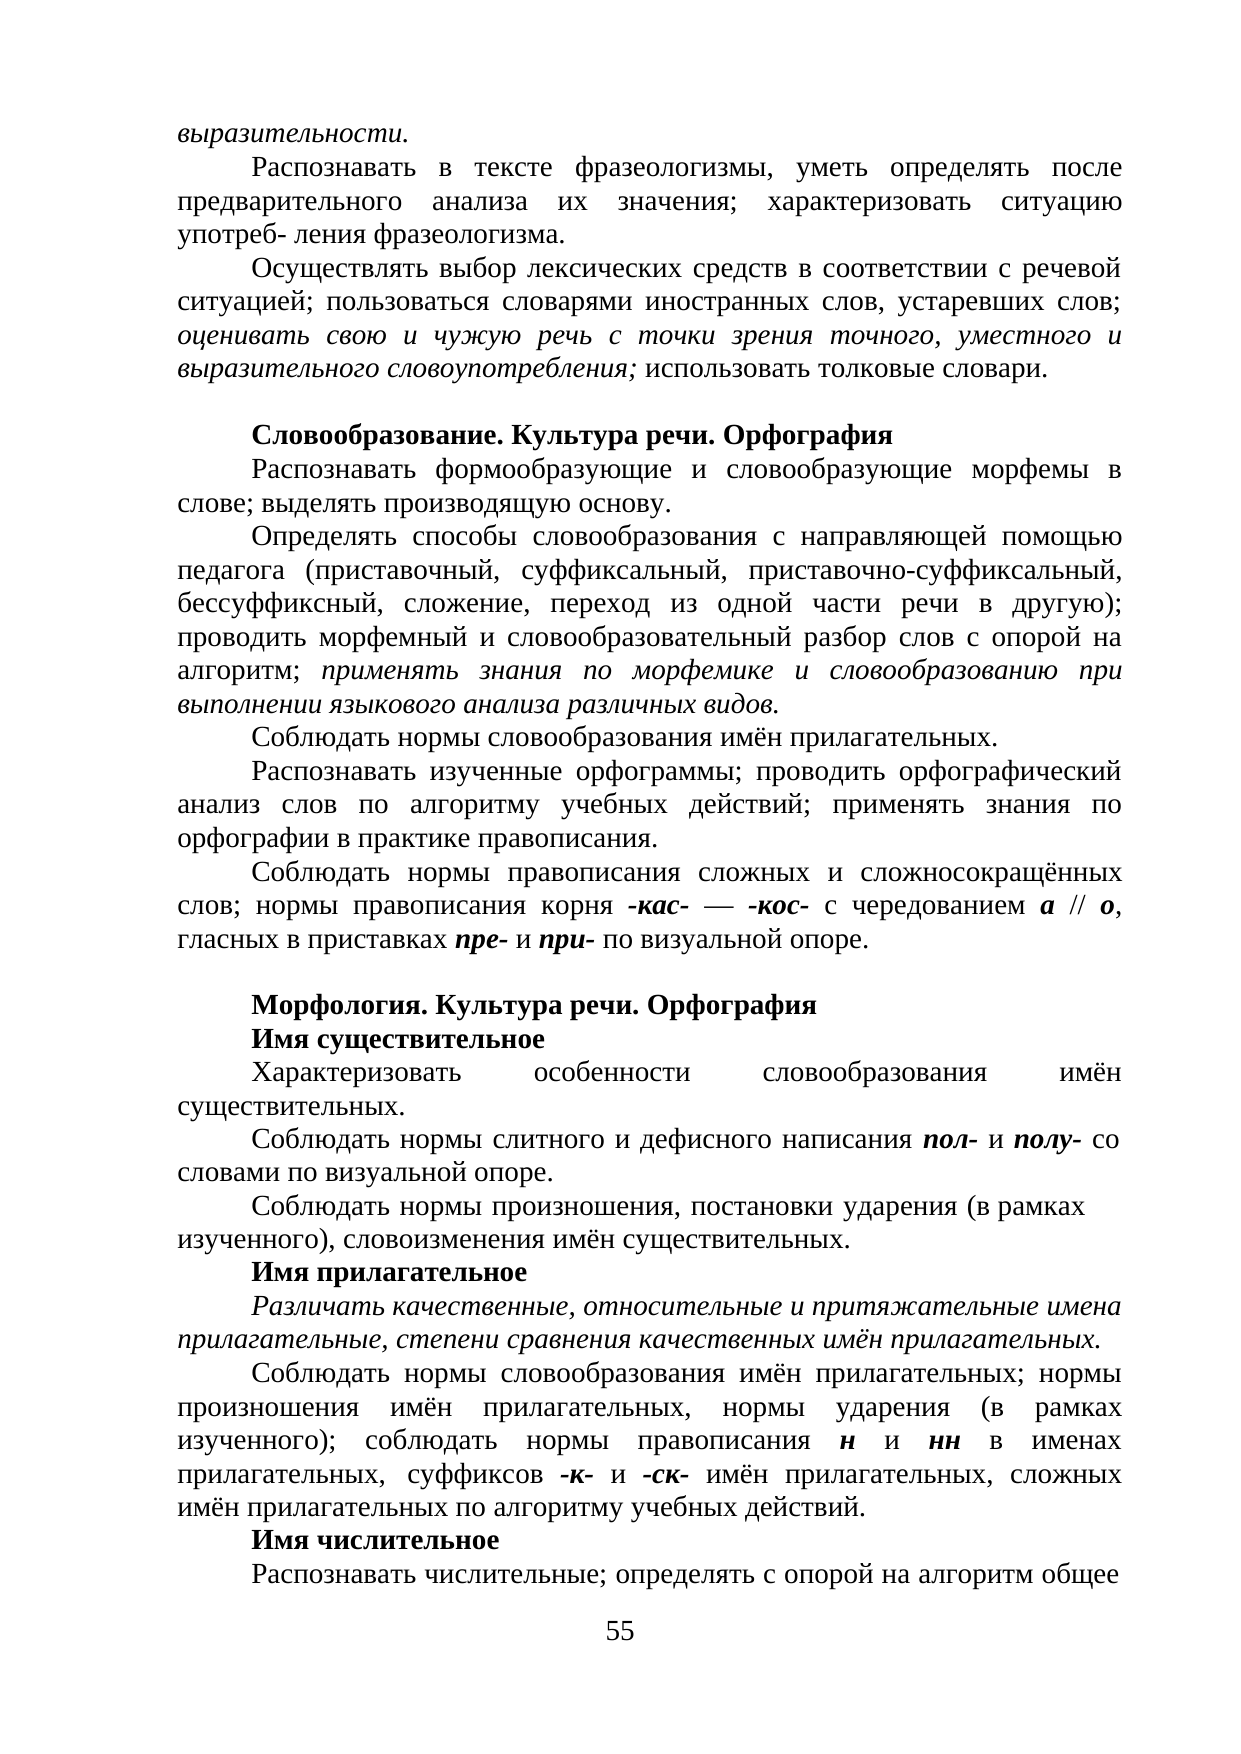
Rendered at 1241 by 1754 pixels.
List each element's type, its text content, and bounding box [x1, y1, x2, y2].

text Распознавать в тексте фразеологизмы, уметь определять после предварительного анализа их значения; характеризовать ситуацию употреб- ления фразеологизма. [177, 149, 1123, 250]
text Распознавать изученные орфограммы; проводить орфографический анализ слов по алгоритму учебных действий; применять знания по орфографии в практике правописания. [177, 753, 1122, 854]
text Соблюдать нормы словообразования имён прилагательных. [251, 719, 1165, 753]
text Определять способы словообразования с направляющей помощью педагога (приставочный, суффиксальный, приставочно-суффиксальный, бессуффиксный, сложение, переход из одной части речи в другую); проводить морфемный и словообразовательный разбор слов с опорой на алгоритм; применять знания по морфемике и словообразованию при выполнении языкового анализа различных видов. [177, 518, 1123, 719]
text Осуществлять выбор лексических средств в соответствии с речевой ситуацией; пользоваться словарями иностранных слов, устаревших слов; оценивать свою и чужую речь с точки зрения точного, уместного и выразительного словоупотребления; использовать толковые словари. [177, 250, 1122, 384]
text Соблюдать нормы слитного и дефисного написания пол- и полу- со словами по визуальной опоре. [177, 1122, 1165, 1188]
text Характеризовать особенности словообразования имён существительных. [177, 1054, 1122, 1121]
text Различать качественные, относительные и притяжательные имена прилагательные, степени сравнения качественных имён прилагательных. [177, 1288, 1122, 1355]
text Соблюдать нормы словообразования имён прилагательных; нормы произношения имён прилагательных, нормы ударения (в рамках изученного); соблюдать нормы правописания н и нн в именах прилагательных, суффиксов -к- и -ск- имён прилагательных, сложных имён прилагательных по алгоритму учебных действий. [177, 1355, 1122, 1523]
text Соблюдать нормы правописания сложных и сложносокращённых слов; нормы правописания корня -кас- — -кос- с чередованием а // о, гласных в приставках пре- и при- по визуальной опоре. [177, 854, 1123, 954]
text Морфология. Культура речи. Орфография Имя существительное [251, 987, 819, 1054]
text Имя прилагательное [251, 1255, 1165, 1288]
text Имя числительное [251, 1523, 1165, 1556]
text Соблюдать нормы произношения, постановки ударения (в рамках изученного), словоизменения имён существительных. [177, 1188, 1165, 1255]
text Словообразование. Культура речи. Орфография [251, 418, 1165, 451]
text выразительности. [177, 115, 1165, 149]
text Распознавать числительные; определять с опорой на алгоритм общее [251, 1556, 1165, 1590]
text Распознавать формообразующие и словообразующие морфемы в слове; выделять производящую основу. [177, 451, 1122, 518]
